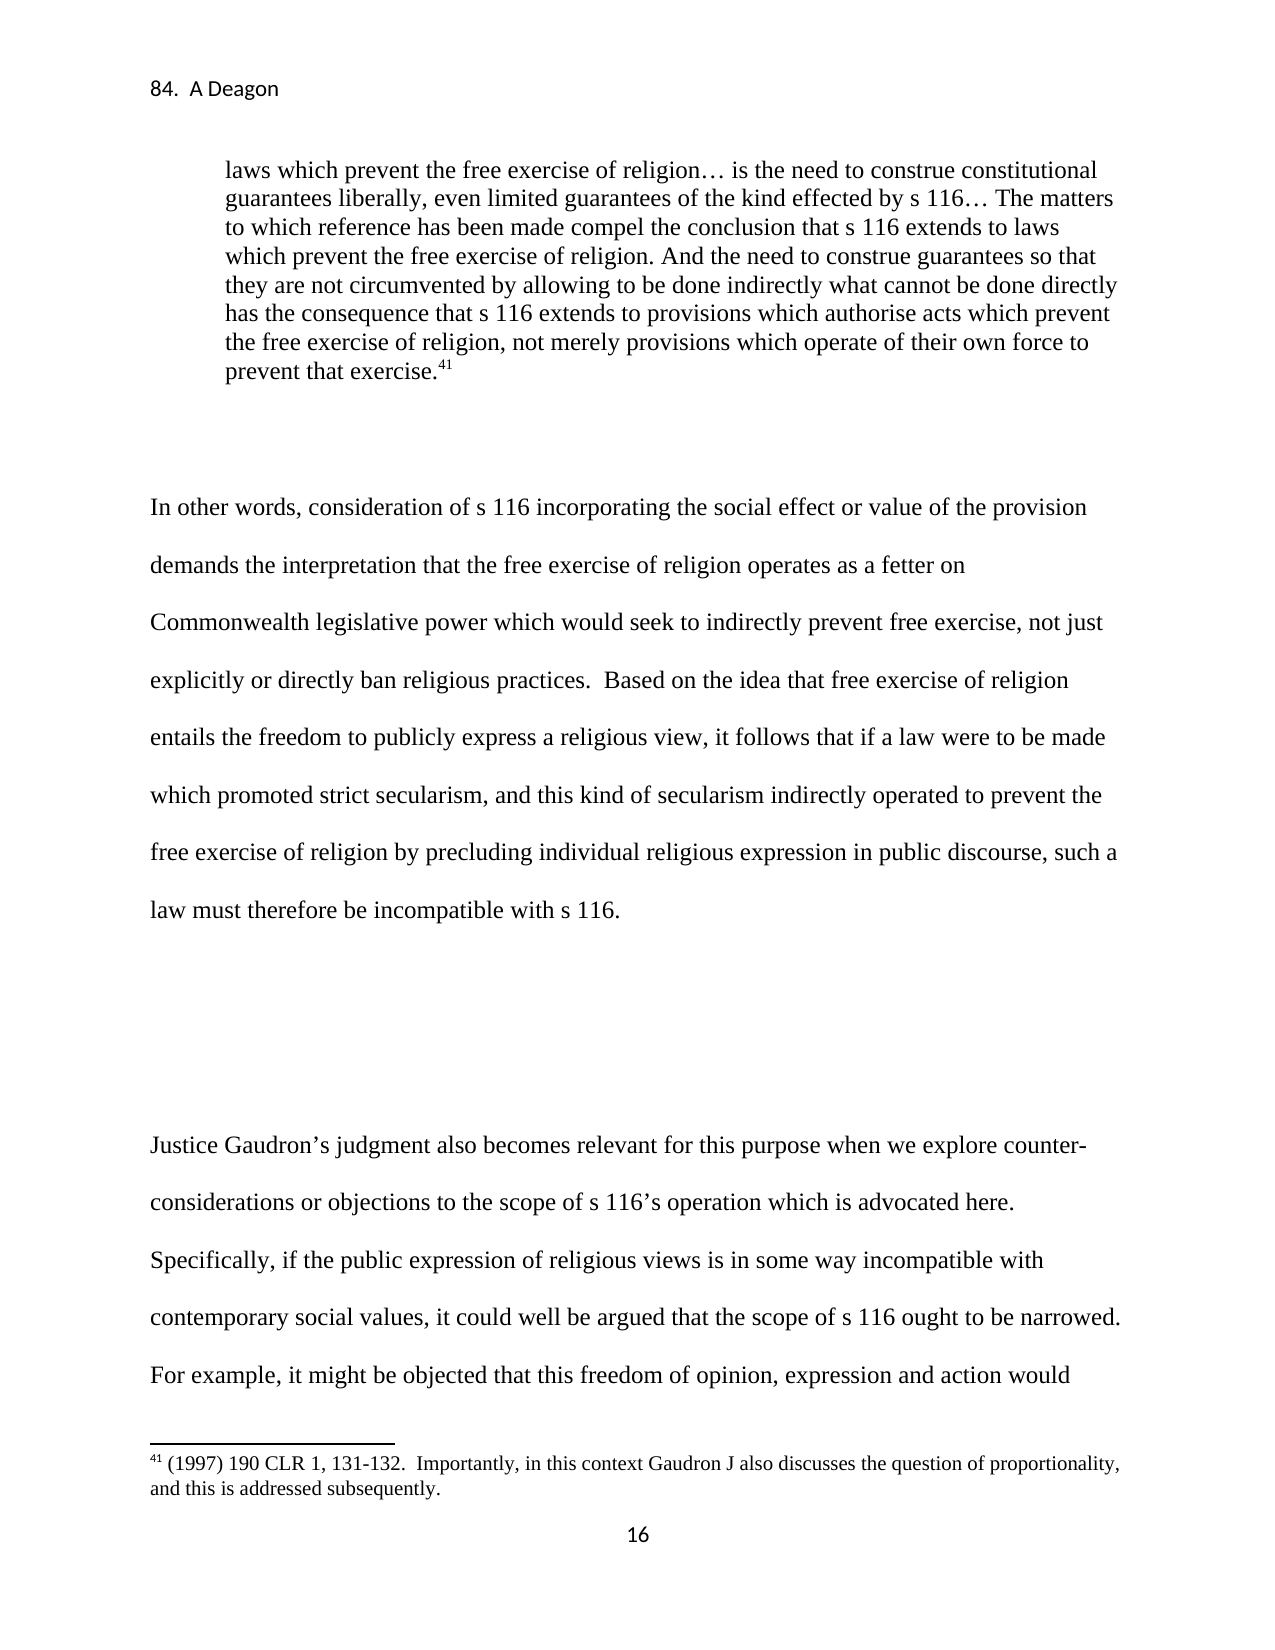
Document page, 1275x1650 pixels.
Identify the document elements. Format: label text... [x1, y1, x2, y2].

text In other words, consideration of s 116 incorporating the social effect or value of the provision demands the interpretation that the free exercise of religion operates as a fetter on Commonwealth legislative power which would seek to indirectly prevent free exercise, not just explicitly or directly ban religious practices. Based on the idea that free exercise of religion entails the freedom to publicly express a religious view, it follows that if a law were to be made which promoted strict secularism, and this kind of secularism indirectly operated to prevent the free exercise of religion by precluding individual religious expression in public discourse, such a law must therefore be incompatible with s 116. [150, 492, 1125, 923]
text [225, 155, 1125, 385]
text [150, 1130, 1125, 1388]
